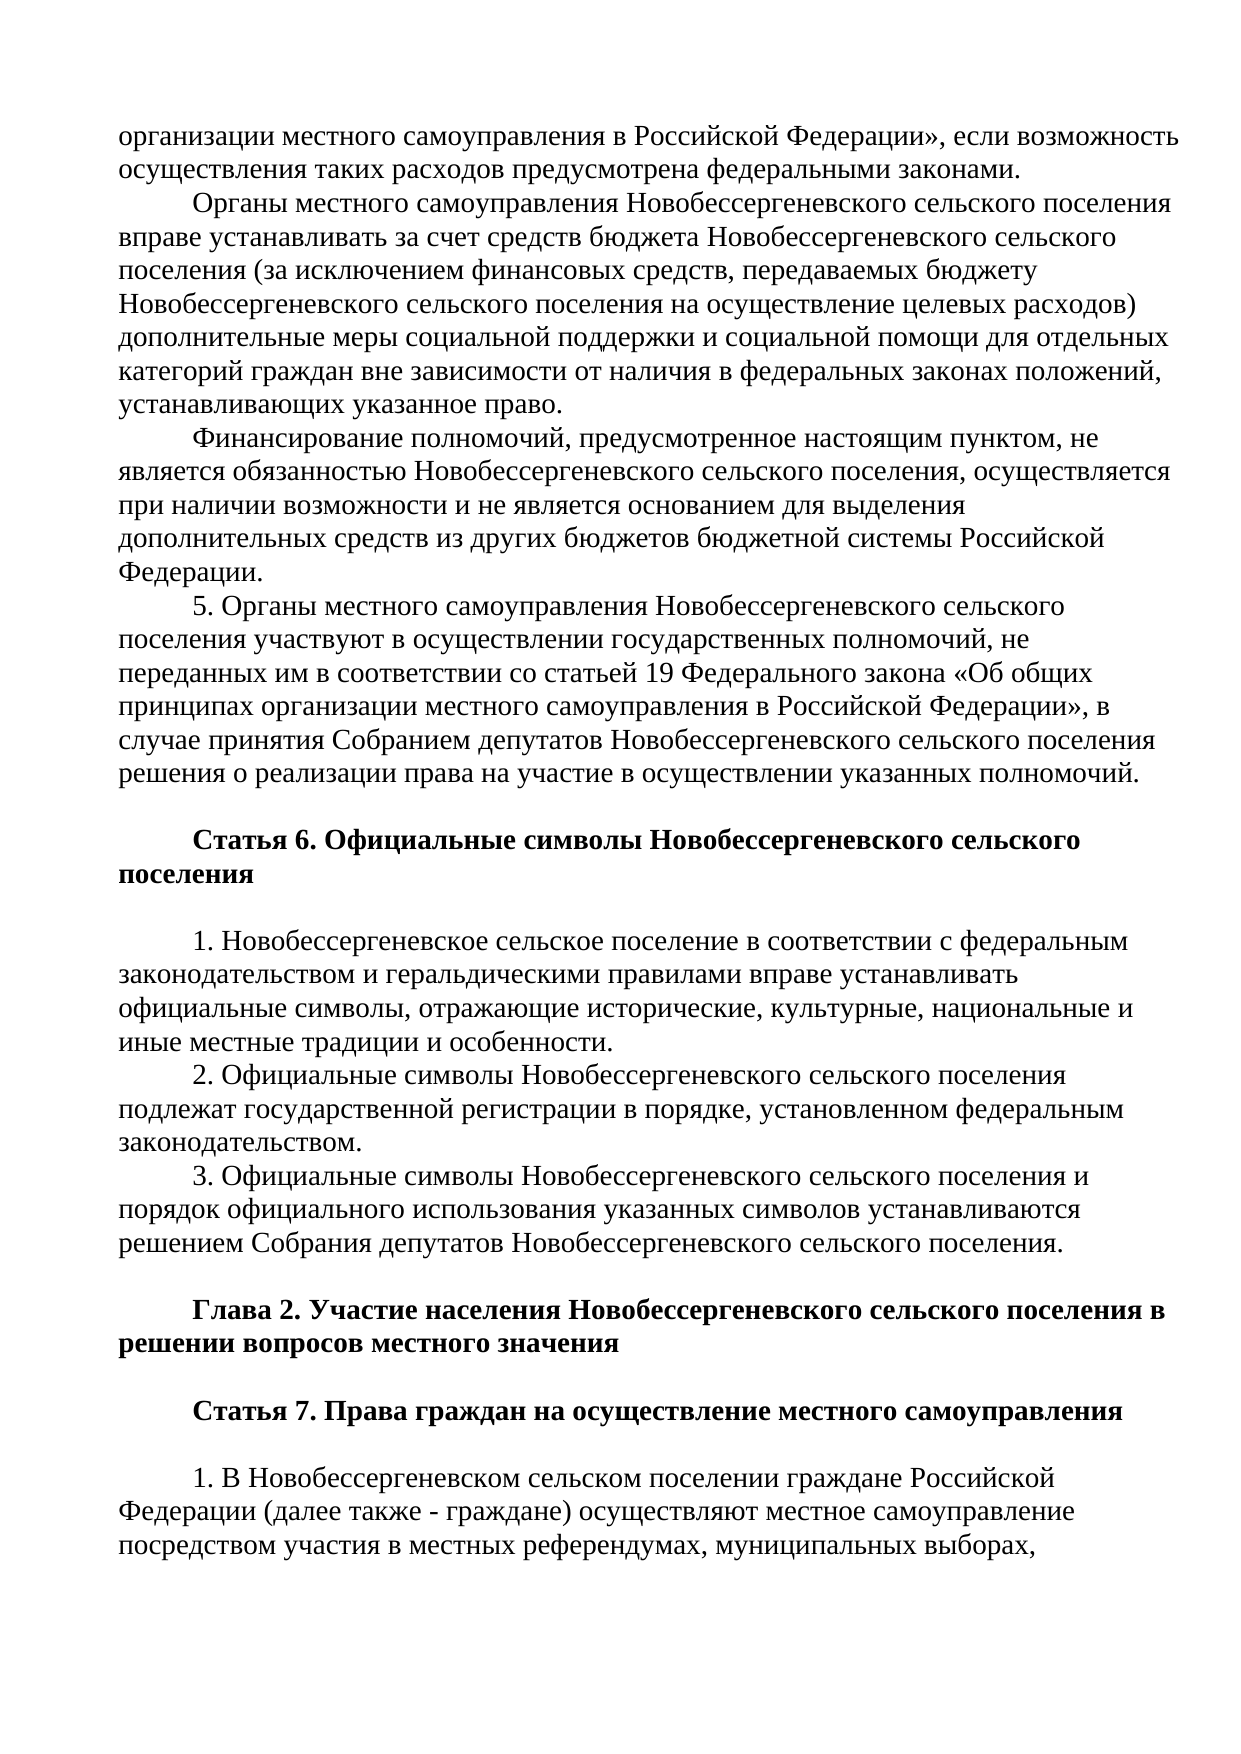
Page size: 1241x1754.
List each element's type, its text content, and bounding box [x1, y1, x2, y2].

text 2. Официальные символы Новобессергеневского сельского поселения подлежат государственной регистрации в порядке, установленном федеральным законодательством. [118, 1057, 1181, 1158]
text Статья 6. Официальные символы Новобессергеневского сельского поселения [118, 822, 1181, 889]
text Статья 7. Права граждан на осуществление местного самоуправления [118, 1393, 1181, 1426]
text 3. Официальные символы Новобессергеневского сельского поселения и порядок официального использования указанных символов устанавливаются решением Собрания депутатов Новобессергеневского сельского поселения. [118, 1158, 1181, 1258]
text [118, 1460, 1181, 1560]
text Глава 2. Участие населения Новобессергеневского сельского поселения в решении вопросов местного значения [118, 1292, 1181, 1359]
text Финансирование полномочий, предусмотренное настоящим пунктом, не является обязанностью Новобессергеневского сельского поселения, осуществляется при наличии возможности и не является основанием для выделения дополнительных средств из других бюджетов бюджетной системы Российской Федерации. [118, 420, 1181, 588]
text Органы местного самоуправления Новобессергеневского сельского поселения вправе устанавливать за счет средств бюджета Новобессергеневского сельского поселения (за исключением финансовых средств, передаваемых бюджету Новобессергеневского сельского поселения на осуществление целевых расходов) дополнительные меры социальной поддержки и социальной помощи для отдельных категорий граждан вне зависимости от наличия в федеральных законах положений, устанавливающих указанное право. [118, 185, 1181, 420]
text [118, 118, 1181, 185]
text 1. Новобессергеневское сельское поселение в соответствии с федеральным законодательством и геральдическими правилами вправе устанавливать официальные символы, отражающие исторические, культурные, национальные и иные местные традиции и особенности. [118, 923, 1181, 1057]
text 5. Органы местного самоуправления Новобессергеневского сельского поселения участвуют в осуществлении государственных полномочий, не переданных им в соответствии со статьей 19 Федерального закона «Об общих принципах организации местного самоуправления в Российской Федерации», в случае принятия Собранием депутатов Новобессергеневского сельского поселения решения о реализации права на участие в осуществлении указанных полномочий. [118, 588, 1181, 789]
